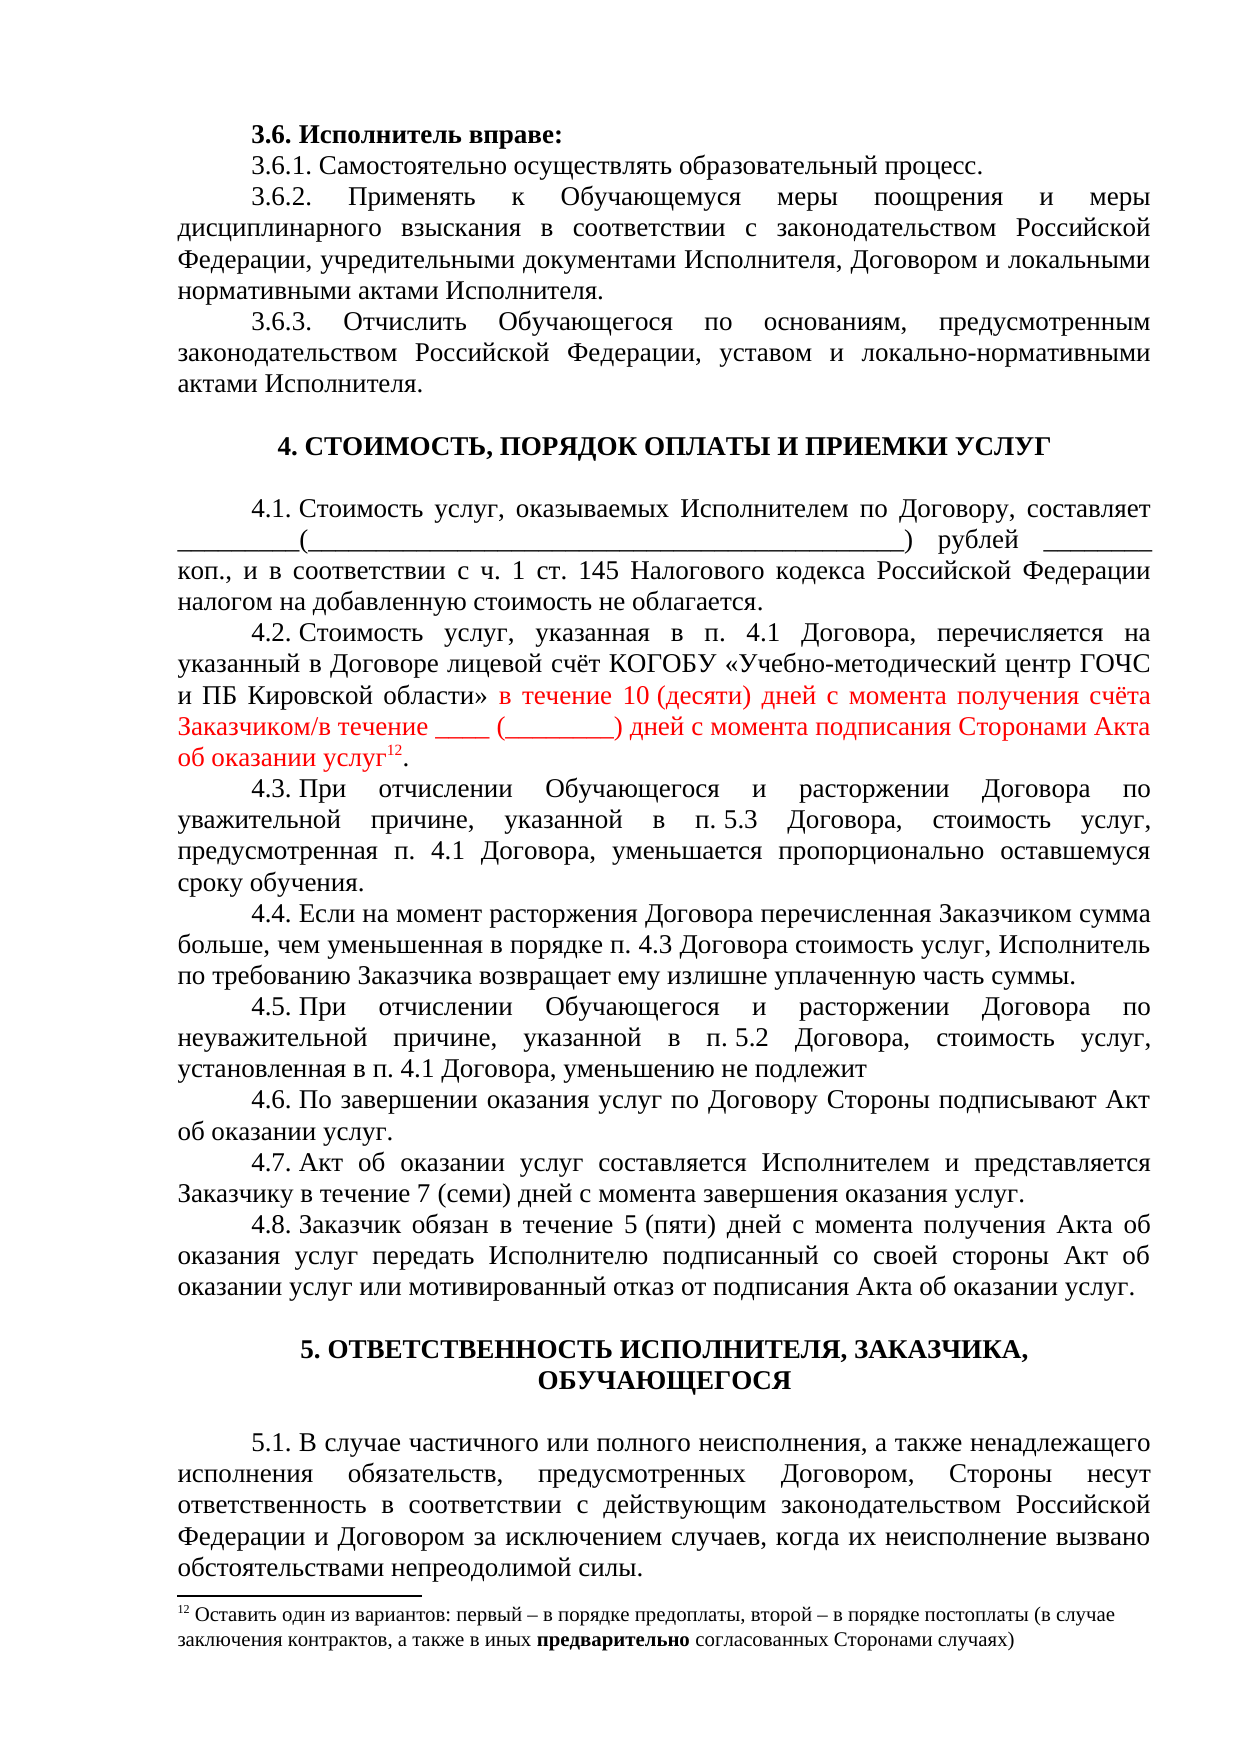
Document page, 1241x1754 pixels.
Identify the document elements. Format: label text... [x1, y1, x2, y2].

text 4.2. Стоимость услуг, указанная в п. 4.1 Договора, перечисляется на указанный в Договоре лицевой счёт КОГОБУ «Учебно-методический центр ГОЧС и ПБ Кировской области» в течение 10 (десяти) дней с момента получения счёта Заказчиком/в течение ____ (________) дней с момента подписания Сторонами Акта об оказании услуг. [177, 616, 1152, 772]
text 4.5. При отчислении Обучающегося и расторжении Договора по неуважительной причине, указанной в п. 5.2 Договора, стоимость услуг, установленная в п. 4.1 Договора, уменьшению не подлежит [177, 990, 1152, 1084]
text 4.6. По завершении оказания услуг по Договору Стороны подписывают Акт об оказании услуг. [177, 1084, 1152, 1146]
text 4. СТОИМОСТЬ, ПОРЯДОК ОПЛАТЫ И ПРИЕМКИ УСЛУГ [177, 429, 1152, 461]
text 4.8. Заказчик обязан в течение 5 (пяти) дней с момента получения Акта об оказания услуг передать Исполнителю подписанный со своей стороны Акт об оказании услуг или мотивированный отказ от подписания Акта об оказании услуг. [177, 1208, 1152, 1302]
text 4.3. При отчислении Обучающегося и расторжении Договора по уважительной причине, указанной в п. 5.3 Договора, стоимость услуг, предусмотренная п. 4.1 Договора, уменьшается пропорционально оставшемуся сроку обучения. [177, 772, 1152, 897]
text 3.6. Исполнитель вправе: [177, 118, 1152, 149]
text 5. ОТВЕТСТВЕННОСТЬ ИСПОЛНИТЕЛЯ, ЗАКАЗЧИКА, ОБУЧАЮЩЕГОСЯ [177, 1333, 1152, 1395]
text 5.1. В случае частичного или полного неисполнения, а также ненадлежащего исполнения обязательств, предусмотренных Договором, Стороны несут ответственность в соответствии с действующим законодательством Российской Федерации и Договором за исключением случаев, когда их неисполнение вызвано обстоятельствами непреодолимой силы. [177, 1426, 1152, 1582]
text 3.6.1. Самостоятельно осуществлять образовательный процесс. [177, 149, 1152, 180]
text 4.7. Акт об оказании услуг составляется Исполнителем и представляется Заказчику в течение 7 (семи) дней с момента завершения оказания услуг. [177, 1146, 1152, 1208]
text 3.6.2. Применять к Обучающемуся меры поощрения и меры дисциплинарного взыскания в соответствии с законодательством Российской Федерации, учредительными документами Исполнителя, Договором и локальными нормативными актами Исполнителя. [177, 180, 1152, 305]
text 4.4. Если на момент расторжения Договора перечисленная Заказчиком сумма больше, чем уменьшенная в порядке п. 4.3 Договора стоимость услуг, Исполнитель по требованию Заказчика возвращает ему излишне уплаченную часть суммы. [177, 897, 1152, 990]
text 4.1. Стоимость услуг, оказываемых Исполнителем по Договору, составляет _________(____________________________________________) рублей ________ коп., и в соответствии с ч. 1 ст. 145 Налогового кодекса Российской Федерации налогом на добавленную стоимость не облагается. [177, 492, 1152, 616]
text 3.6.3. Отчислить Обучающегося по основаниям, предусмотренным законодательством Российской Федерации, уставом и локально-нормативными актами Исполнителя. [177, 305, 1152, 398]
